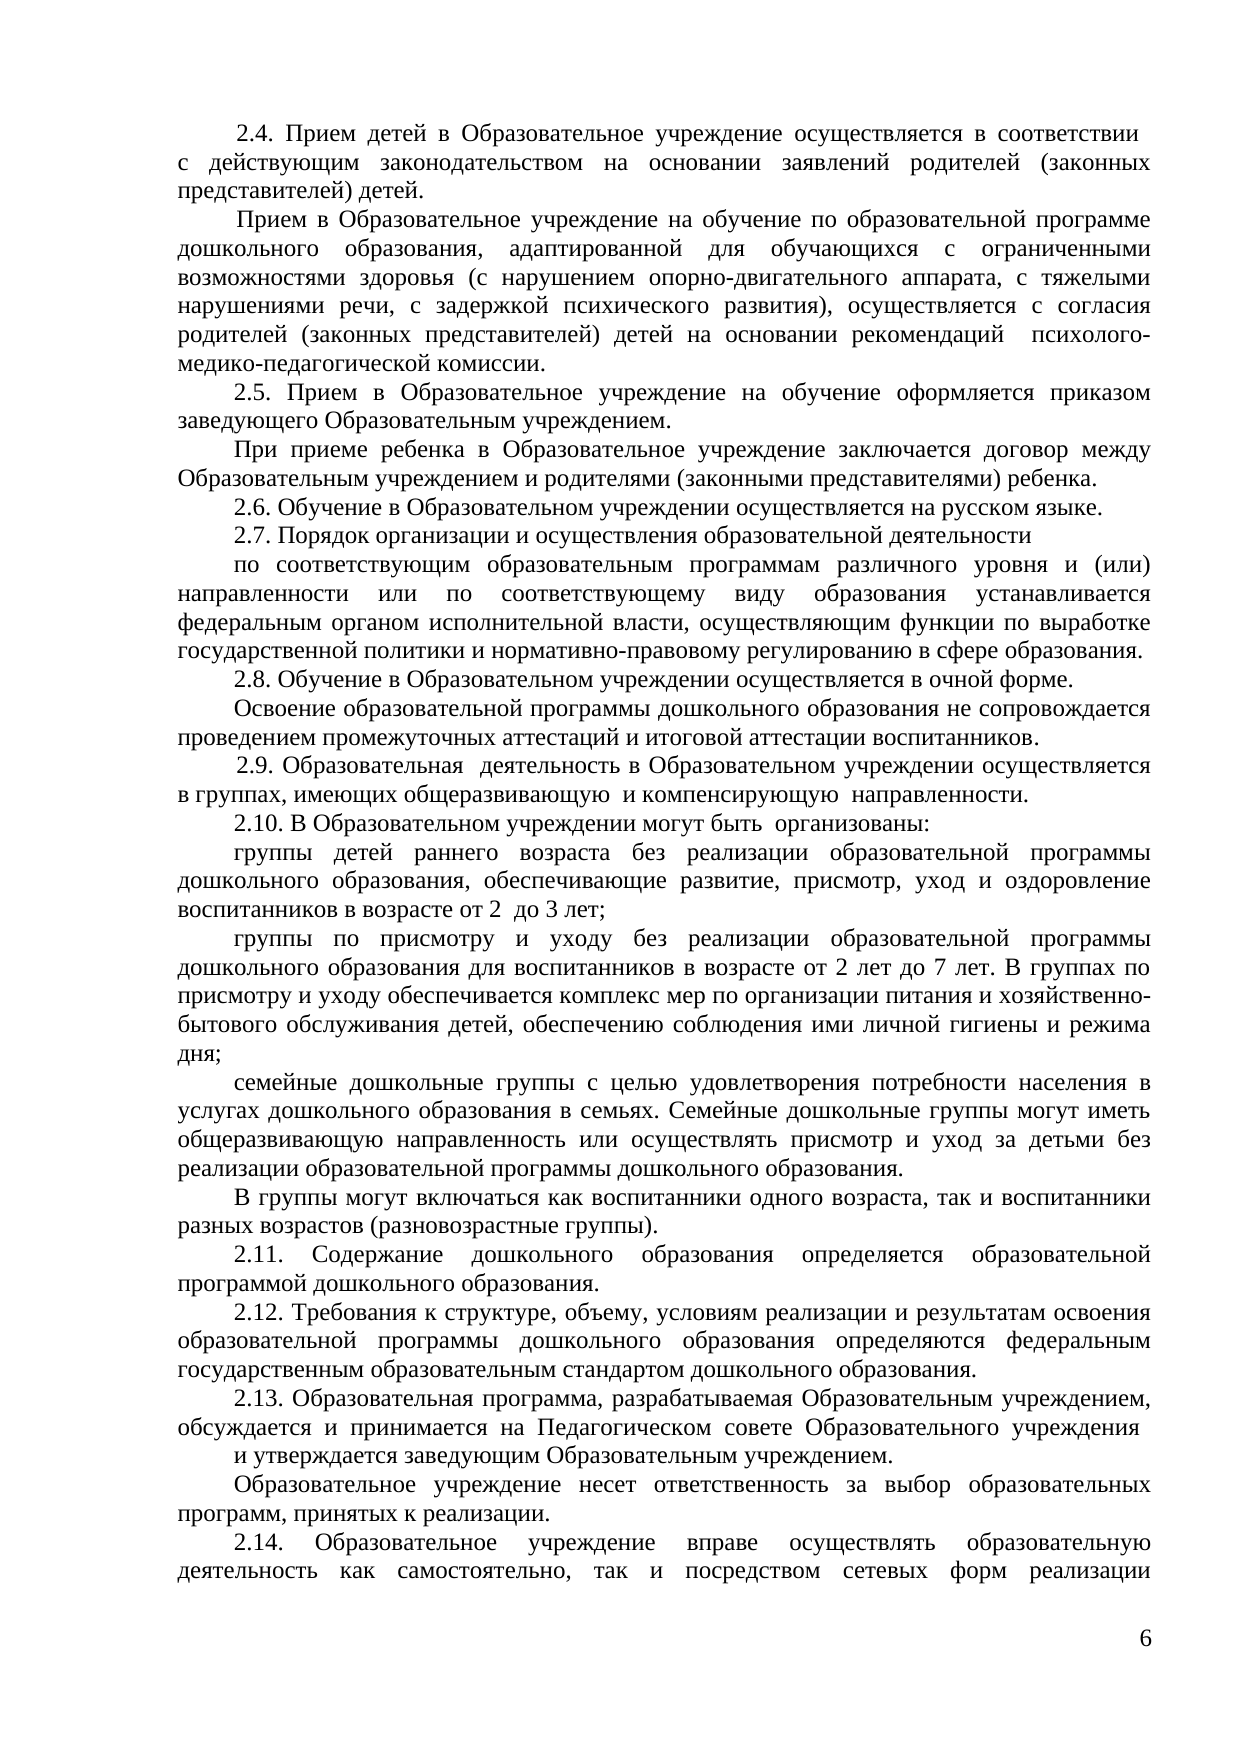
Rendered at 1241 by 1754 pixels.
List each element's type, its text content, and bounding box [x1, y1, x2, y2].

text группы по присмотру и уходу без реализации образовательной программы дошкольного образования для воспитанников в возрасте от 2 лет до 7 лет. В группах по присмотру и уходу обеспечивается комплекс мер по организации питания и хозяйственно-бытового обслуживания детей, обеспечению соблюдения ими личной гигиены и режима дня; [177, 923, 1152, 1067]
text В группы могут включаться как воспитанники одного возраста, так и воспитанники разных возрастов (разновозрастные группы). [177, 1182, 1152, 1239]
text 2.9. Образовательная деятельность в Образовательном учреждении осуществляется в группах, имеющих общеразвивающую и компенсирующую направленности. [177, 751, 1152, 808]
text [177, 1527, 1152, 1584]
text Освоение образовательной программы дошкольного образования не сопровождается проведением промежуточных аттестаций и итоговой аттестации воспитанников. [177, 693, 1152, 751]
text по соответствующим образовательным программам различного уровня и (или) направленности или по соответствующему виду образования устанавливается федеральным органом исполнительной власти, осуществляющим функции по выработке государственной политики и нормативно-правовому регулированию в сфере образования. [177, 549, 1152, 664]
text 2.6. Обучение в Образовательном учреждении осуществляется на русском языке. [177, 492, 1152, 521]
text 2.4. Прием детей в Образовательное учреждение осуществляется в соответствии с действующим законодательством на основании заявлений родителей (законных представителей) детей. [177, 118, 1152, 204]
text семейные дошкольные группы с целью удовлетворения потребности населения в услугах дошкольного образования в семьях. Семейные дошкольные группы могут иметь общеразвивающую направленность или осуществлять присмотр и уход за детьми без реализации образовательной программы дошкольного образования. [177, 1067, 1152, 1182]
text 2.11. Содержание дошкольного образования определяется образовательной программой дошкольного образования. [177, 1239, 1152, 1297]
text и утверждается заведующим Образовательным учреждением. [177, 1441, 1152, 1469]
text При приеме ребенка в Образовательное учреждение заключается договор между Образовательным учреждением и родителями (законными представителями) ребенка. [177, 434, 1152, 492]
text 2.13. Образовательная программа, разрабатываемая Образовательным учреждением, обсуждается и принимается на Педагогическом совете Образовательного учреждения [177, 1383, 1152, 1441]
text 2.7. Порядок организации и осуществления образовательной деятельности [177, 521, 1152, 549]
text 2.8. Обучение в Образовательном учреждении осуществляется в очной форме. [177, 664, 1152, 693]
text Прием в Образовательное учреждение на обучение по образовательной программе дошкольного образования, адаптированной для обучающихся с ограниченными возможностями здоровья (с нарушением опорно-двигательного аппарата, с тяжелыми нарушениями речи, с задержкой психического развития), осуществляется с согласия родителей (законных представителей) детей на основании рекомендаций психолого-медико-педагогической комиссии. [177, 204, 1152, 377]
text 2.12. Требования к структуре, объему, условиям реализации и результатам освоения образовательной программы дошкольного образования определяются федеральным государственным образовательным стандартом дошкольного образования. [177, 1297, 1152, 1383]
text группы детей раннего возраста без реализации образовательной программы дошкольного образования, обеспечивающие развитие, присмотр, уход и оздоровление воспитанников в возрасте от 2 до 3 лет; [177, 837, 1152, 923]
text Образовательное учреждение несет ответственность за выбор образовательных программ, принятых к реализации. [177, 1469, 1152, 1527]
text 2.5. Прием в Образовательное учреждение на обучение оформляется приказом заведующего Образовательным учреждением. [177, 377, 1152, 434]
text 2.10. В Образовательном учреждении могут быть организованы: [177, 808, 1152, 837]
